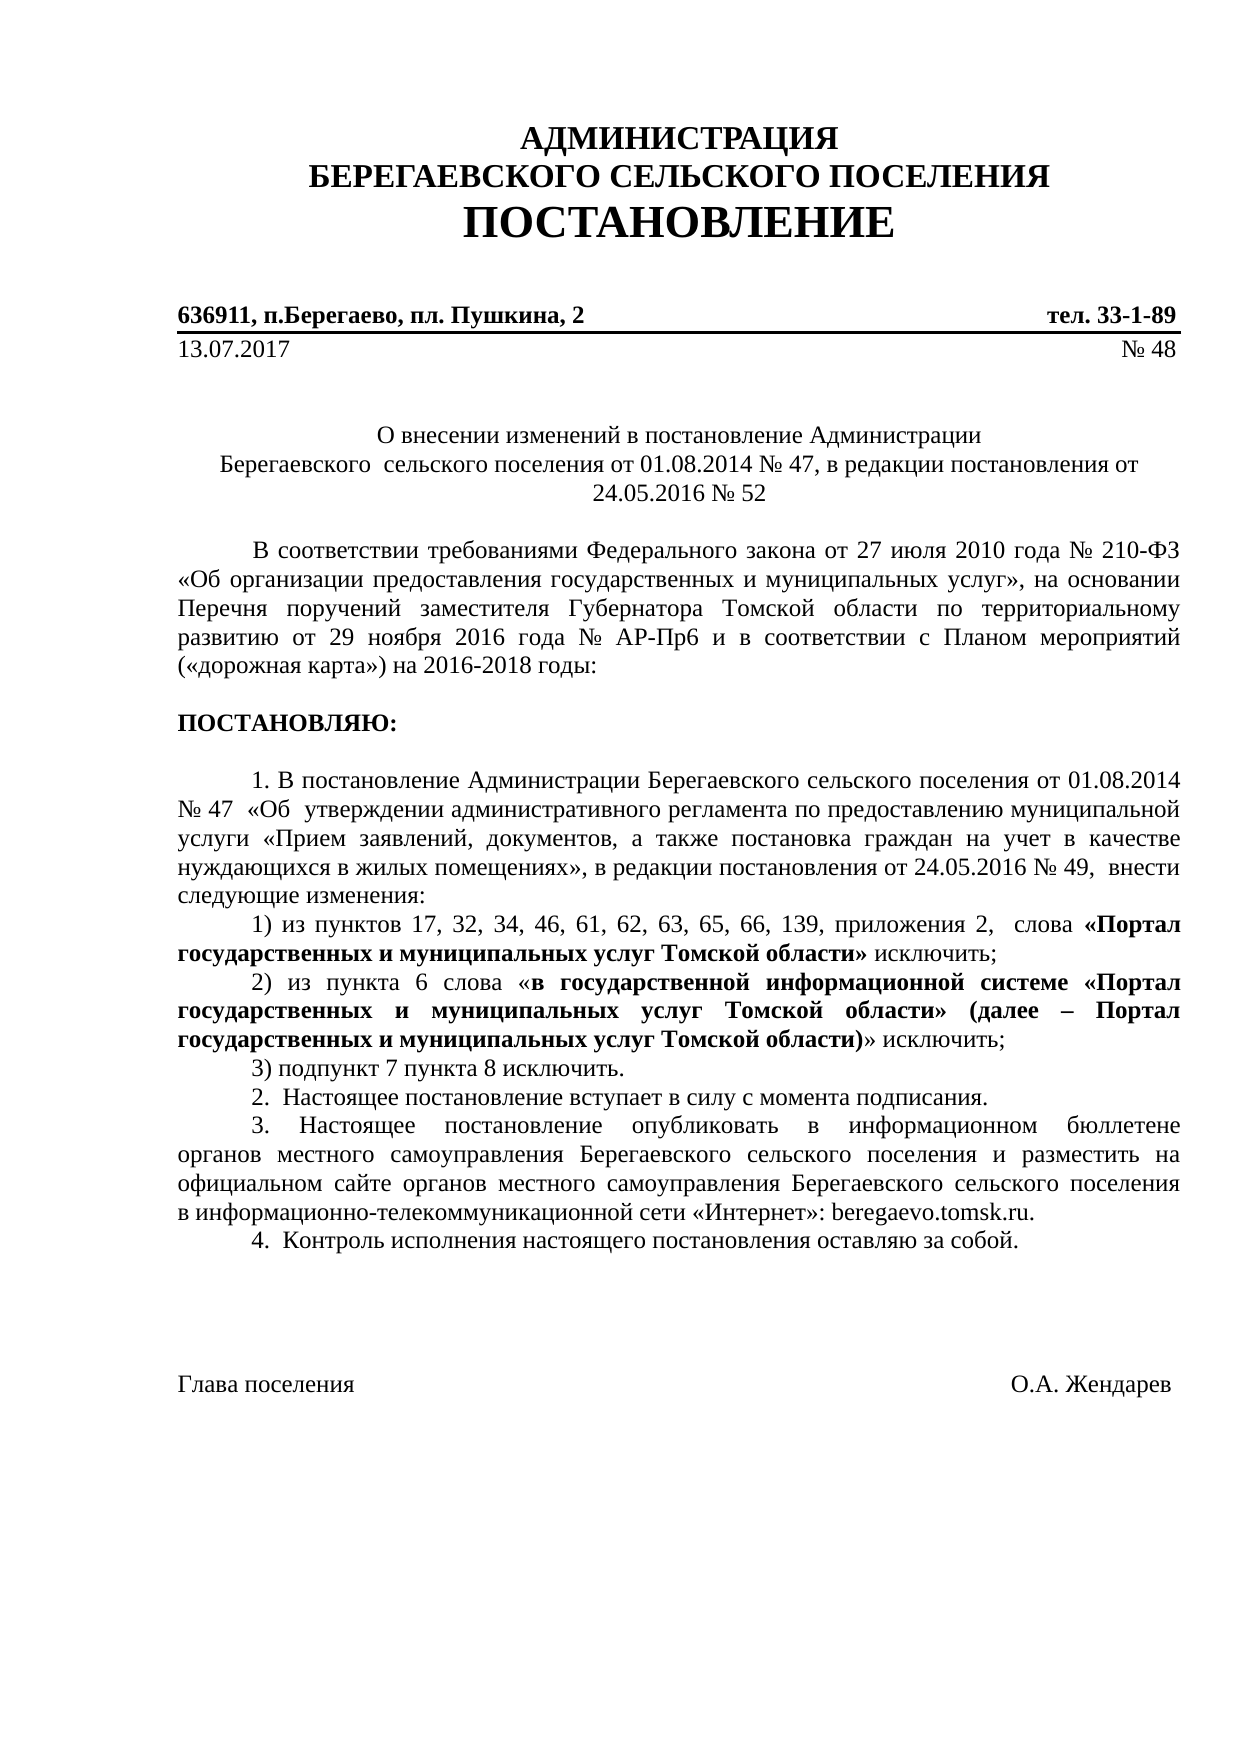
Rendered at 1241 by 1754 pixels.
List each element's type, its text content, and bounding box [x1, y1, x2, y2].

text 1) из пунктов 17, 32, 34, 46, 61, 62, 63, 65, 66, 139, приложения 2, слова «Портал государственных и муниципальных услуг Томской области» исключить; [177, 909, 1181, 967]
text Глава поселения О.А. Жендарев [177, 1369, 1181, 1398]
text О внесении изменений в постановление Администрации [177, 420, 1181, 449]
text Берегаевского сельского поселения от 01.08.2014 № 47, в редакции постановления от 24.05.2016 № 52 [177, 449, 1181, 507]
text 13.07.2017 № 48 [177, 334, 1181, 363]
text 3) подпункт 7 пункта 8 исключить. [177, 1053, 1181, 1082]
text ПОСТАНОВЛЕНИЕ [177, 195, 1181, 247]
text В соответствии требованиями Федерального закона от 27 июля 2010 года № 210-ФЗ «Об организации предоставления государственных и муниципальных услуг», на основании Перечня поручений заместителя Губернатора Томской области по территориальному развитию от 29 ноября 2016 года № АР-Пр6 и в соответствии с Планом мероприятий («дорожная карта») на 2016-2018 годы: [177, 535, 1181, 679]
text 2) из пункта 6 слова «в государственной информационной системе «Портал государственных и муниципальных услуг Томской области» (далее – Портал государственных и муниципальных услуг Томской области)» исключить; [177, 967, 1181, 1053]
text ПОСТАНОВЛЯЮ: [177, 708, 1181, 737]
text 3. Настоящее постановление опубликовать в информационном бюллетене органов местного самоуправления Берегаевского сельского поселения и разместить на официальном сайте органов местного самоуправления Берегаевского сельского поселения в информационно-телекоммуникационной сети «Интернет»: beregaevo.tomsk.ru. [177, 1110, 1181, 1225]
text АДМИНИСТРАЦИЯ [177, 118, 1181, 156]
text БЕРЕГАЕВСКОГО СЕЛЬСКОГО ПОСЕЛЕНИЯ [177, 156, 1181, 195]
text 4. Контроль исполнения настоящего постановления оставляю за собой. [177, 1225, 1181, 1254]
text 1. В постановление Администрации Берегаевского сельского поселения от 01.08.2014 № 47 «Об утверждении административного регламента по предоставлению муниципальной услуги «Прием заявлений, документов, а также постановка граждан на учет в качестве нуждающихся в жилых помещениях», в редакции постановления от 24.05.2016 № 49, внести следующие изменения: [177, 765, 1181, 909]
text 2. Настоящее постановление вступает в силу с момента подписания. [177, 1082, 1181, 1110]
text 636911, п.Берегаево, пл. Пушкина, 2 тел. 33-1-89 [177, 300, 1181, 331]
